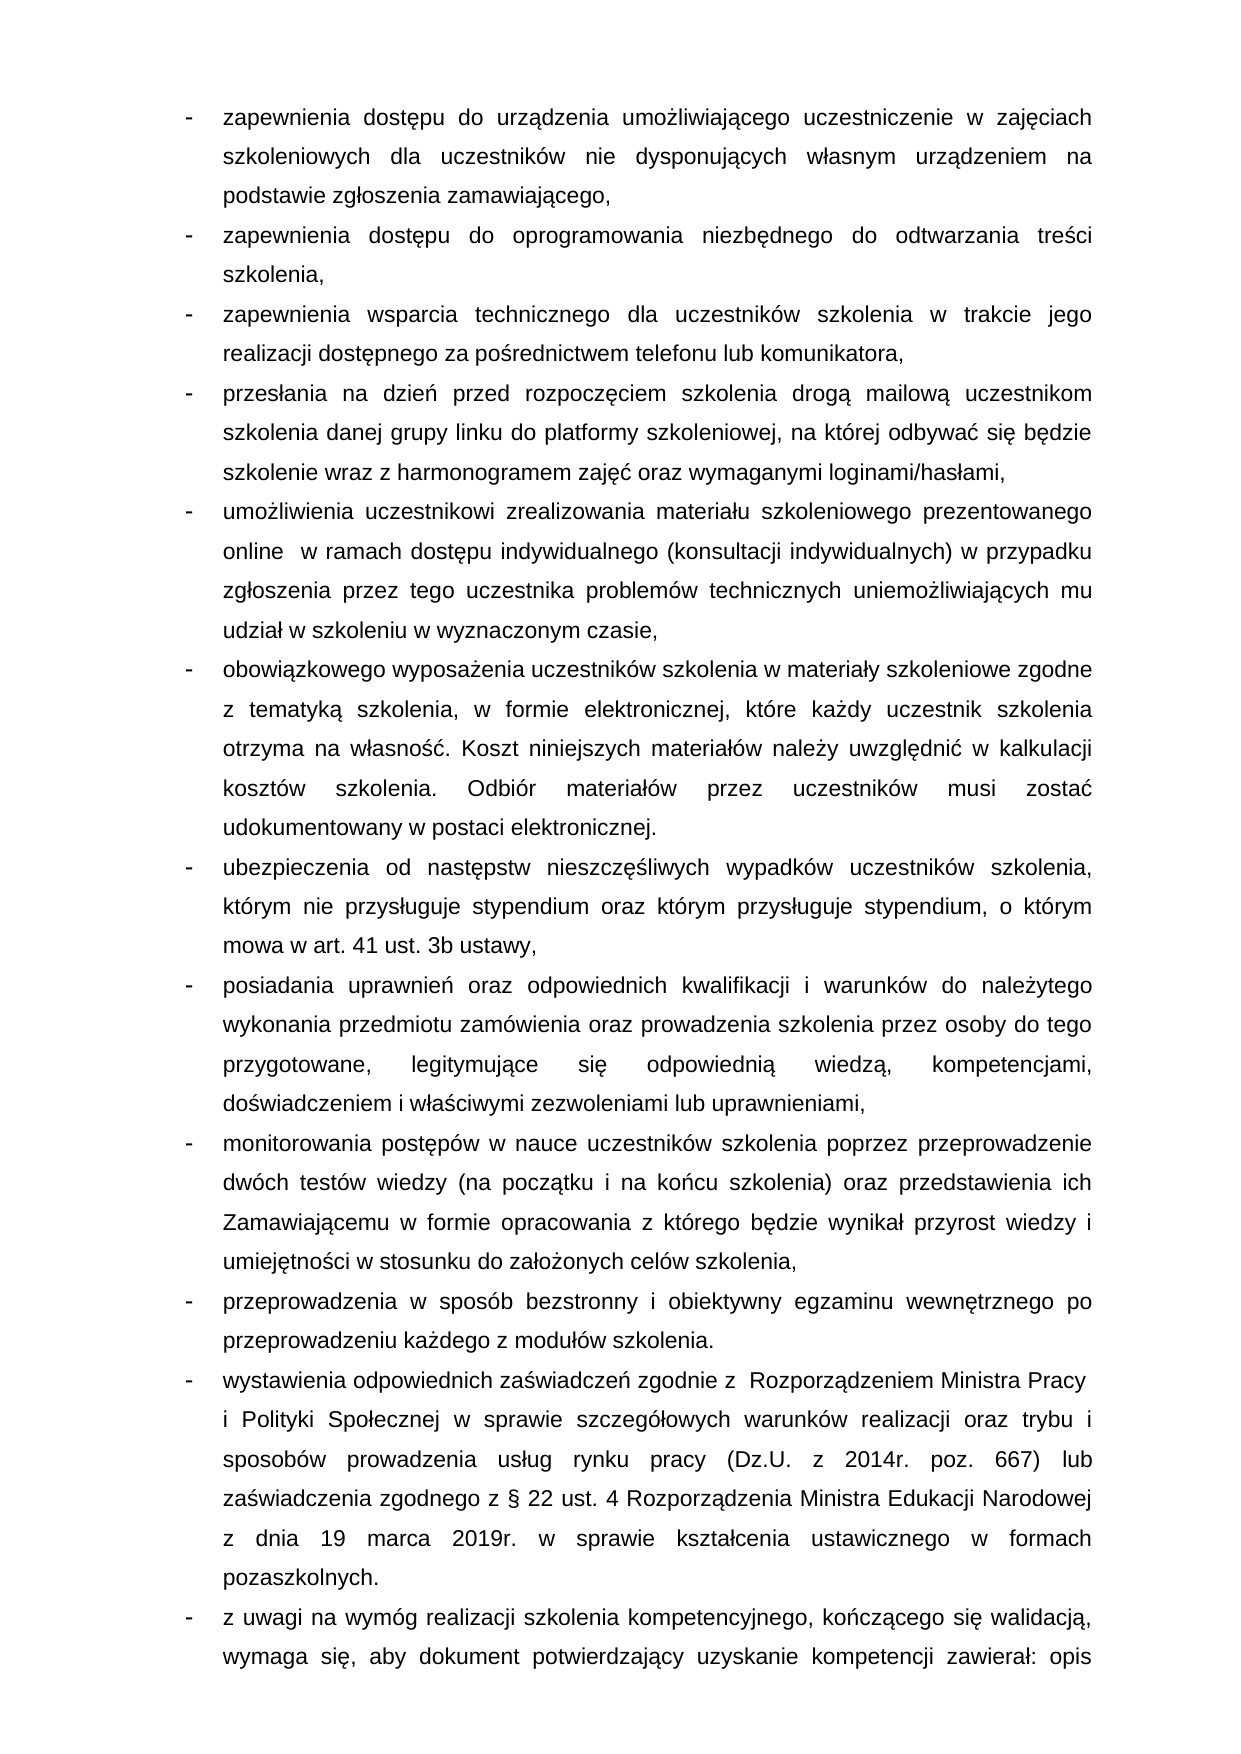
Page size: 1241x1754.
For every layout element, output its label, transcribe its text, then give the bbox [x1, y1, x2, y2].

list ubezpieczenia od następstw nieszczęśliwych wypadków uczestników szkolenia, którym nie przysługuje stypendium oraz którym przysługuje stypendium, o którym mowa w art. 41 ust. 3b ustawy, [185, 853, 1093, 959]
list posiadania uprawnień oraz odpowiednich kwalifikacji i warunków do należytego wykonania przedmiotu zamówienia oraz prowadzenia szkolenia przez osoby do tego przygotowane, legitymujące się odpowiednią wiedzą, kompetencjami, doświadczeniem i właściwymi zezwoleniami lub uprawnieniami, [185, 972, 1093, 1117]
list zapewnienia wsparcia technicznego dla uczestników szkolenia w trakcie jego realizacji dostępnego za pośrednictwem telefonu lub komunikatora, [185, 301, 1093, 367]
list wystawienia odpowiednich zaświadczeń zgodnie z Rozporządzeniem Ministra Pracy i Polityki Społecznej w sprawie szczegółowych warunków realizacji oraz trybu i sposobów prowadzenia usług rynku pracy (Dz.U. z 2014r. poz. 667) lub zaświadczenia zgodnego z § 22 ust. 4 Rozporządzenia Ministra Edukacji Narodowej z dnia 19 marca 2019r. w sprawie kształcenia ustawicznego w formach pozaszkolnych. [185, 1367, 1093, 1591]
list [185, 1604, 1093, 1669]
list umożliwienia uczestnikowi zrealizowania materiału szkoleniowego prezentowanego online w ramach dostępu indywidualnego (konsultacji indywidualnych) w przypadku zgłoszenia przez tego uczestnika problemów technicznych uniemożliwiających mu udział w szkoleniu w wyznaczonym czasie, [185, 498, 1093, 643]
list przesłania na dzień przed rozpoczęciem szkolenia drogą mailową uczestnikom szkolenia danej grupy linku do platformy szkoleniowej, na której odbywać się będzie szkolenie wraz z harmonogramem zajęć oraz wymaganymi loginami/hasłami, [185, 380, 1093, 485]
list monitorowania postępów w nauce uczestników szkolenia poprzez przeprowadzenie dwóch testów wiedzy (na początku i na końcu szkolenia) oraz przedstawienia ich Zamawiającemu w formie opracowania z którego będzie wynikał przyrost wiedzy i umiejętności w stosunku do założonych celów szkolenia, [185, 1130, 1093, 1275]
list zapewnienia dostępu do urządzenia umożliwiającego uczestniczenie w zajęciach szkoleniowych dla uczestników nie dysponujących własnym urządzeniem na podstawie zgłoszenia zamawiającego, [185, 103, 1093, 209]
list obowiązkowego wyposażenia uczestników szkolenia w materiały szkoleniowe zgodne z tematyką szkolenia, w formie elektronicznej, które każdy uczestnik szkolenia otrzyma na własność. Koszt niniejszych materiałów należy uwzględnić w kalkulacji kosztów szkolenia. Odbiór materiałów przez uczestników musi zostać udokumentowany w postaci elektronicznej. [185, 656, 1093, 840]
list przeprowadzenia w sposób bezstronny i obiektywny egzaminu wewnętrznego po przeprowadzeniu każdego z modułów szkolenia. [185, 1288, 1093, 1354]
list zapewnienia dostępu do oprogramowania niezbędnego do odtwarzania treści szkolenia, [185, 222, 1093, 288]
